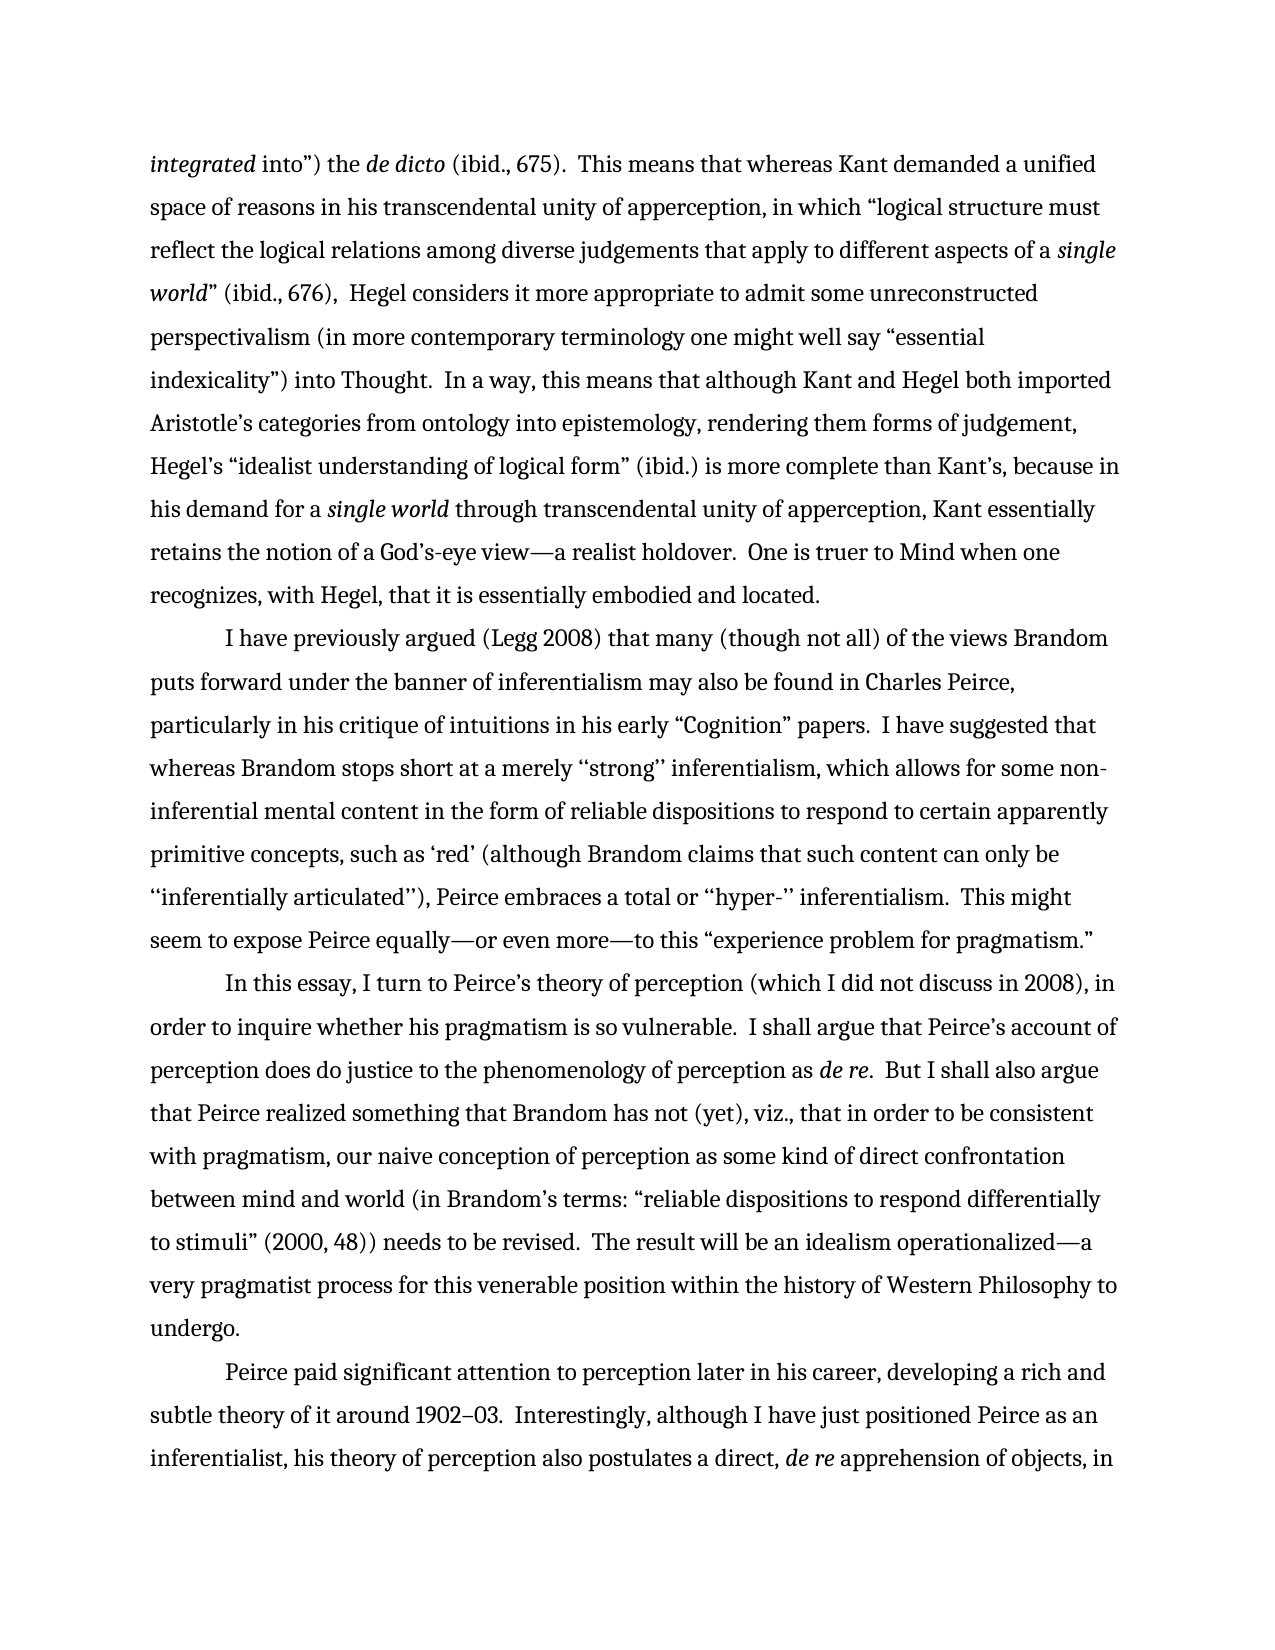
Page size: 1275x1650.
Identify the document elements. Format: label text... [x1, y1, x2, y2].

text In this essay, I turn to Peirce’s theory of perception (which I did not discuss in 2008), in order to inquire whether his pragmatism is so vulnerable. I shall argue that Peirce’s account of perception does do justice to the phenomenology of perception as de re. But I shall also argue that Peirce realized something that Brandom has not (yet), viz., that in order to be consistent with pragmatism, our naive conception of perception as some kind of direct confrontation between mind and world (in Brandom’s terms: “reliable dispositions to respond differentially to stimuli” (2000, 48)) needs to be revised. The result will be an idealism operationalized—a very pragmatist process for this venerable position within the history of Western Philosophy to undergo. [150, 969, 1125, 1343]
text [150, 150, 1125, 610]
text I have previously argued (Legg 2008) that many (though not all) of the views Brandom puts forward under the banner of inferentialism may also be found in Charles Peirce, particularly in his critique of intuitions in his early “Cognition” papers. I have suggested that whereas Brandom stops short at a merely ‘‘strong’’ inferentialism, which allows for some non-inferential mental content in the form of reliable dispositions to respond to certain apparently primitive concepts, such as ‘red’ (although Brandom claims that such content can only be ‘‘inferentially articulated’’), Peirce embraces a total or ‘‘hyper-’’ inferentialism. This might seem to expose Peirce equally—or even more—to this “experience problem for pragmatism.” [150, 624, 1125, 955]
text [150, 1357, 1125, 1472]
